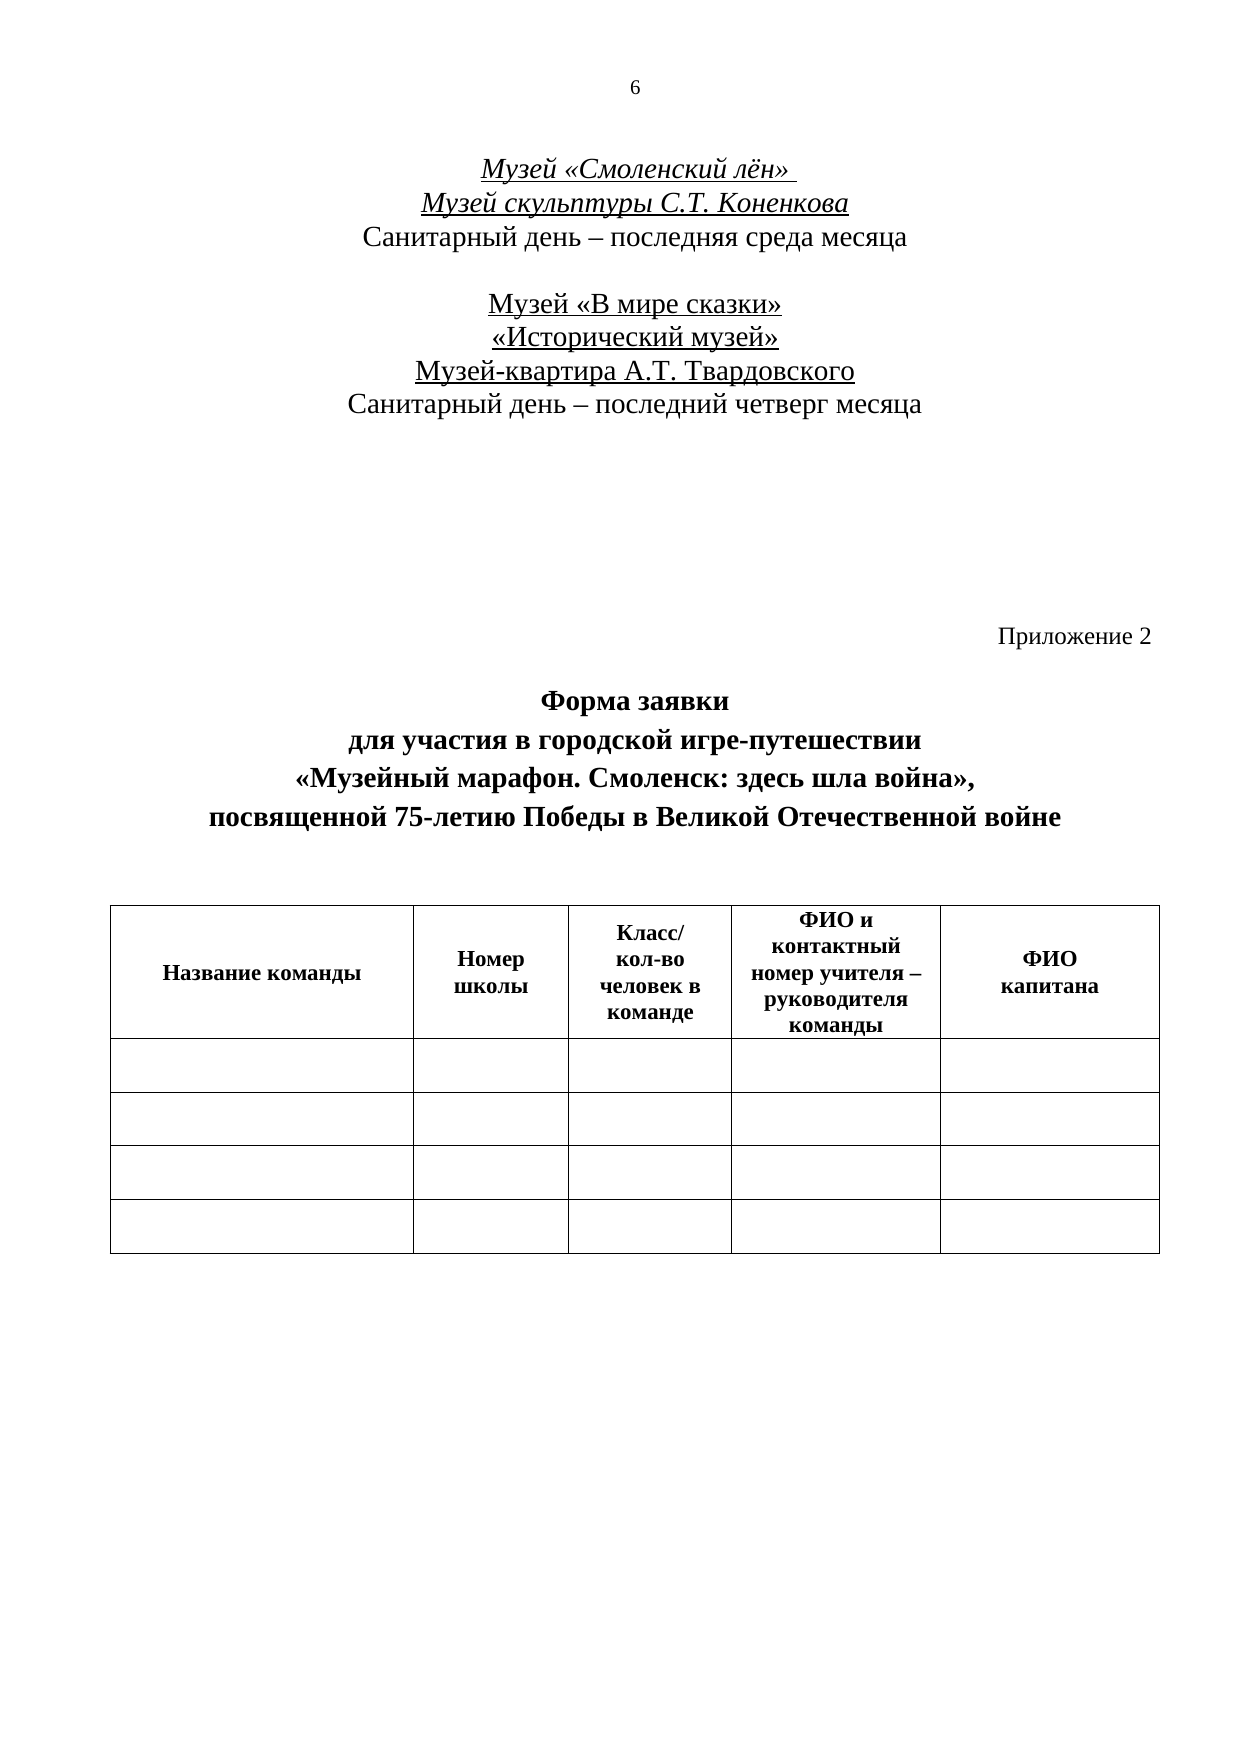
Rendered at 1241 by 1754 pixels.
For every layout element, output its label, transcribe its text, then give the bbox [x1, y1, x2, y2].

table_cell [111, 1039, 413, 1092]
text для участия в городской игре-путешествии [118, 722, 1152, 756]
text «Исторический музей» [118, 319, 1152, 353]
table_cell [111, 1146, 413, 1199]
table_cell [111, 1200, 413, 1253]
table_cell [941, 1039, 1159, 1092]
table_cell [414, 1039, 568, 1092]
table_cell [732, 1039, 940, 1092]
text посвященной 75-летию Победы в Великой Отечественной войне [118, 799, 1152, 833]
table_cell [732, 1146, 940, 1199]
table_cell [111, 1093, 413, 1145]
table_cell [569, 1093, 731, 1145]
text Санитарный день – последняя среда месяца [118, 219, 1152, 252]
table_cell [414, 1146, 568, 1199]
table_cell [941, 1146, 1159, 1199]
text Форма заявки [118, 683, 1152, 717]
table_cell [569, 1146, 731, 1199]
table_header Название команды [111, 906, 413, 1038]
table_cell [414, 1093, 568, 1145]
table_cell [569, 1200, 731, 1253]
table_cell [732, 1200, 940, 1253]
text Музей скульптуры С.Т. Коненкова [118, 185, 1152, 219]
table_cell [941, 1200, 1159, 1253]
table_cell [732, 1093, 940, 1145]
text «Музейный марафон. Смоленск: здесь шла война», [118, 761, 1152, 794]
text Музей-квартира А.Т. Твардовского [118, 353, 1152, 386]
text Приложение 2 [118, 621, 1152, 650]
table_cell [414, 1200, 568, 1253]
text Музей «В мире сказки» [118, 286, 1152, 319]
table_cell [941, 1093, 1159, 1145]
table_header Номер школы [414, 906, 568, 1038]
table_header Класс/ кол-во человек в команде [569, 906, 731, 1038]
text Санитарный день – последний четверг месяца [118, 386, 1152, 420]
table_cell [569, 1039, 731, 1092]
table_header ФИО капитана [941, 906, 1159, 1038]
text Музей «Смоленский лён» [118, 152, 1152, 185]
table_header ФИО и контактный номер учителя –руководителя команды [732, 906, 940, 1038]
